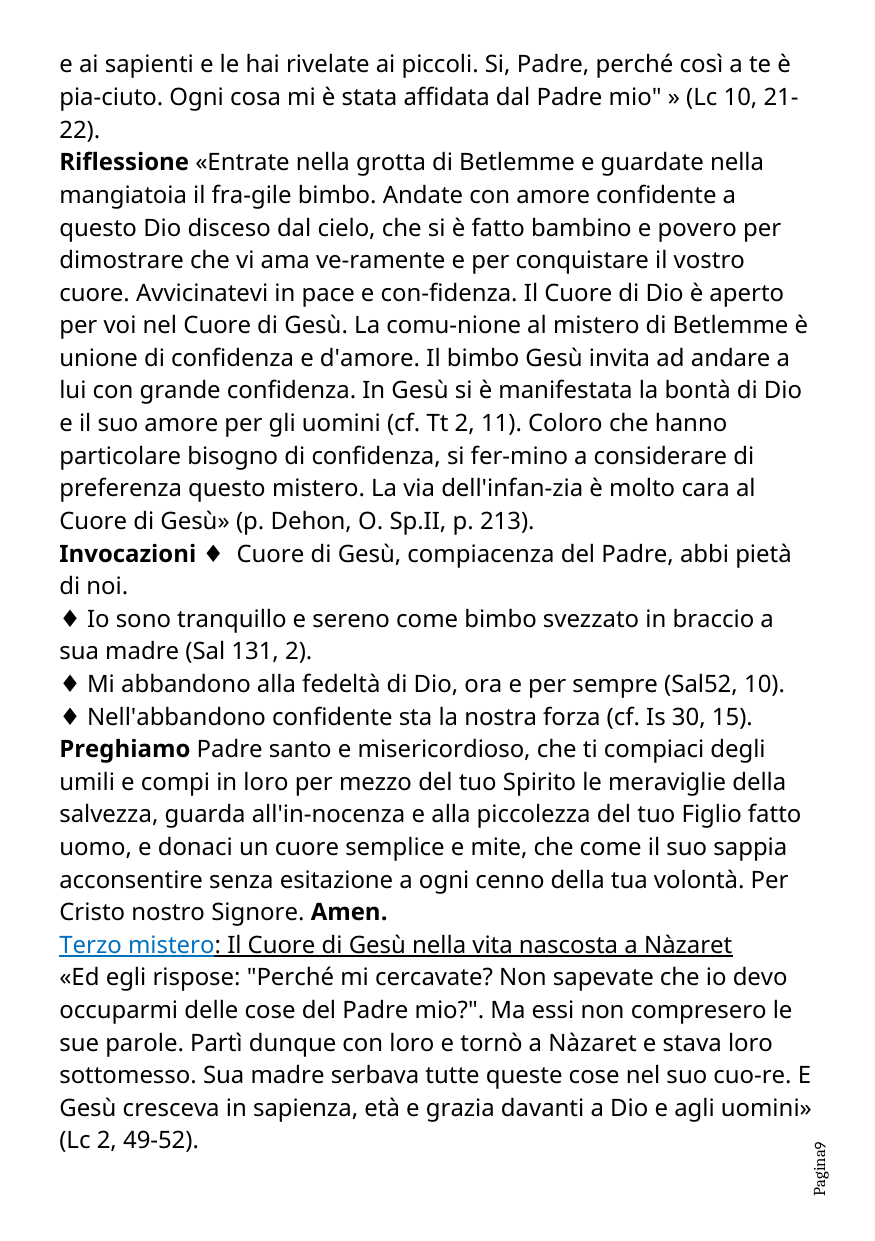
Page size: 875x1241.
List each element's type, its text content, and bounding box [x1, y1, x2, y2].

text ♦ Io sono tranquillo e sereno come bimbo svezzato in braccio a sua madre (Sal 131, 2). [59, 602, 815, 667]
text ♦ Nell'abbandono confidente sta la nostra forza (cf. Is 30, 15). [59, 699, 815, 732]
text «Ed egli rispose: "Perché mi cercavate? Non sapevate che io devo occuparmi delle cose del Padre mio?". Ma essi non compresero le sue parole. Partì dunque con loro e tornò a Nàzaret e stava loro sottomesso. Sua madre serbava tutte queste cose nel suo cuo-re. E Gesù cresceva in sapienza, età e grazia davanti a Dio e agli uomini» (Lc 2, 49-52). [59, 960, 815, 1156]
text Terzo mistero: Il Cuore di Gesù nella vita nascosta a Nàzaret [59, 928, 815, 960]
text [59, 47, 815, 145]
text ♦ Mi abbandono alla fedeltà di Dio, ora e per sempre (Sal52, 10). [59, 667, 815, 699]
text Preghiamo Padre santo e misericordioso, che ti compiaci degli umili e compi in loro per mezzo del tuo Spirito le meraviglie della salvezza, guarda all'in-nocenza e alla piccolezza del tuo Figlio fatto uomo, e donaci un cuore semplice e mite, che come il suo sappia acconsentire senza esitazione a ogni cenno della tua volontà. Per Cristo nostro Signore. Amen. [59, 732, 815, 928]
text Riflessione «Entrate nella grotta di Betlemme e guardate nella mangiatoia il fra-gile bimbo. Andate con amore confidente a questo Dio disceso dal cielo, che si è fatto bambino e povero per dimostrare che vi ama ve-ramente e per conquistare il vostro cuore. Avvicinatevi in pace e con-fidenza. Il Cuore di Dio è aperto per voi nel Cuore di Gesù. La comu-nione al mistero di Betlemme è unione di confidenza e d'amore. Il bimbo Gesù invita ad andare a lui con grande confidenza. In Gesù si è manifestata la bontà di Dio e il suo amore per gli uomini (cf. Tt 2, 11). Coloro che hanno particolare bisogno di confidenza, si fer-mino a considerare di preferenza questo mistero. La via dell'infan-zia è molto cara al Cuore di Gesù» (p. Dehon, O. Sp.II, p. 213). [59, 145, 815, 536]
text Invocazioni ♦ Cuore di Gesù, compiacenza del Padre, abbi pietà di noi. [59, 536, 815, 602]
